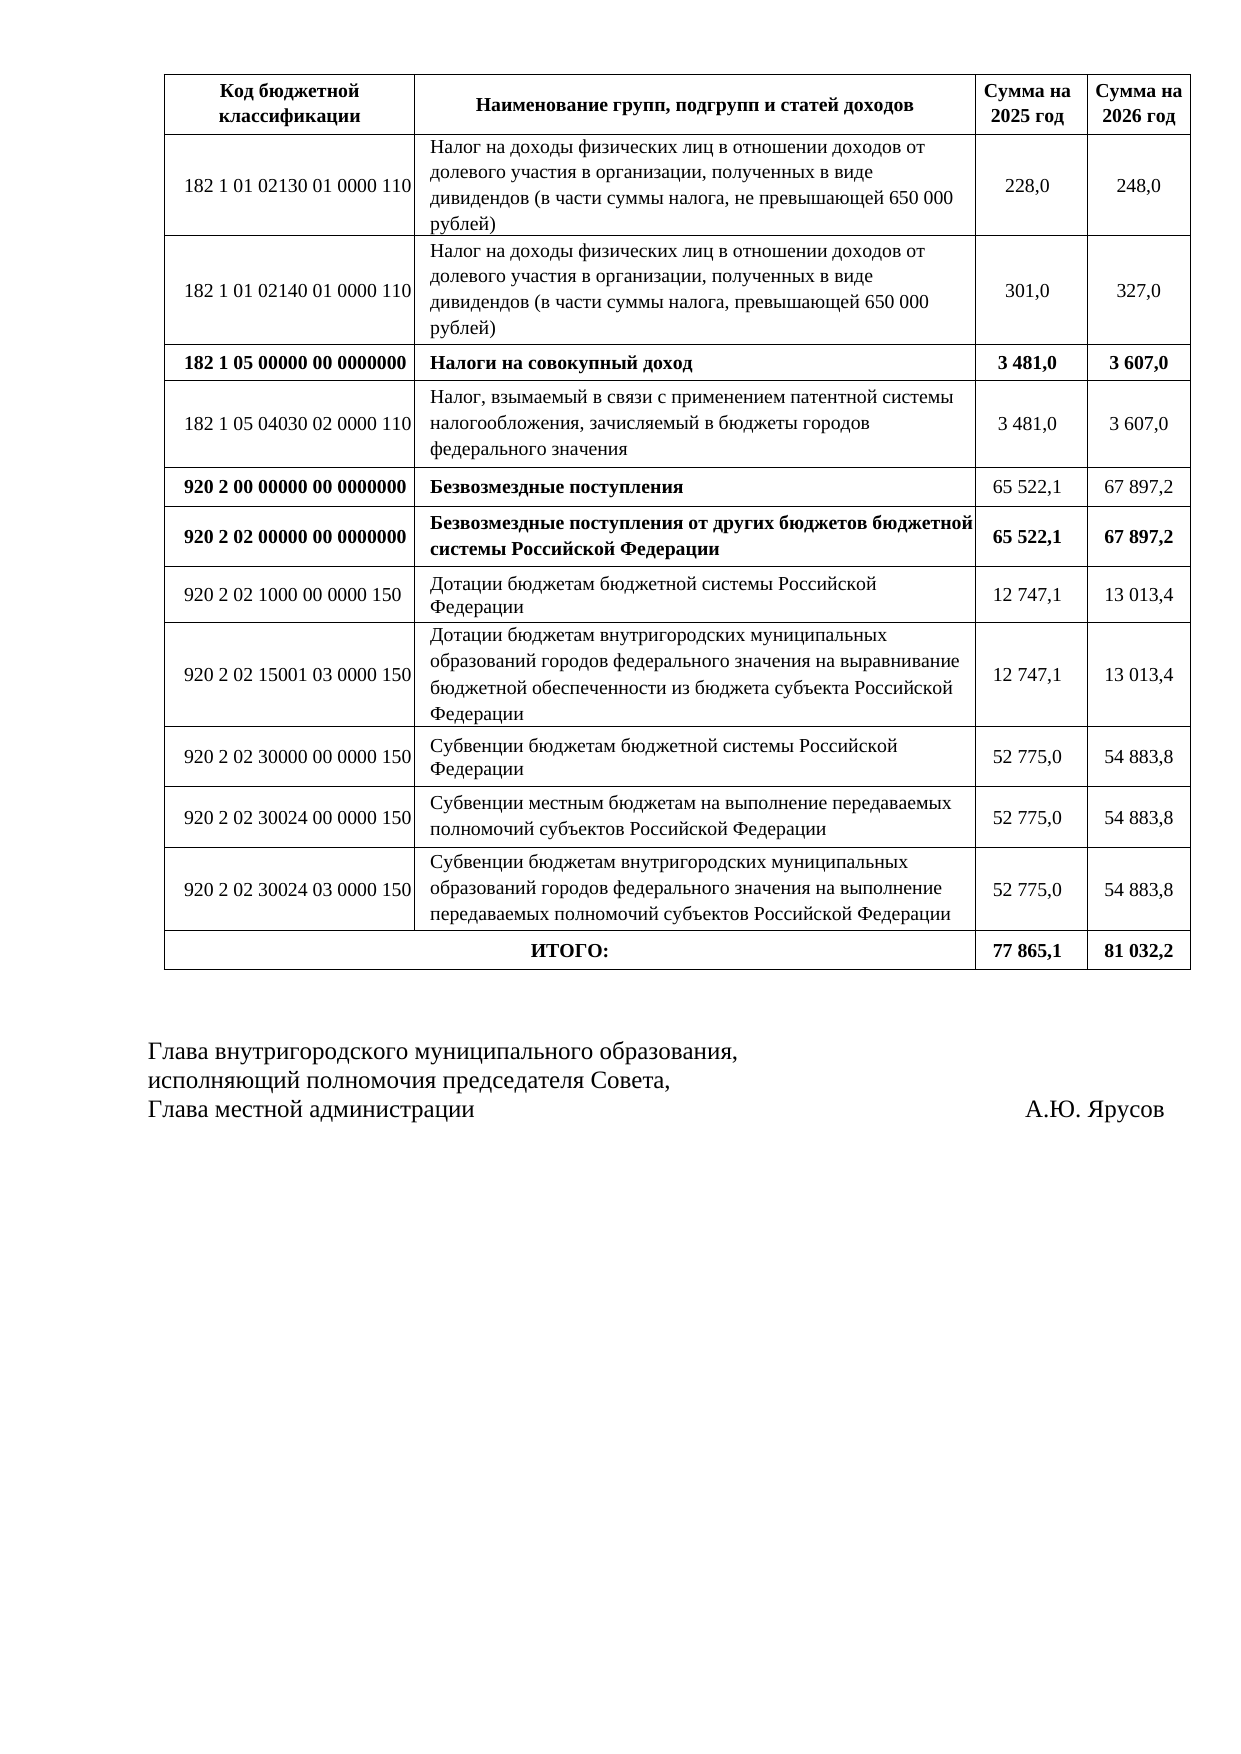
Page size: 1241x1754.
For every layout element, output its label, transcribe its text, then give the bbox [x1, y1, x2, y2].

table_cell 52 775,0 [976, 848, 1087, 930]
table_cell 182 1 01 02130 01 0000 110 [165, 135, 414, 235]
table_cell 182 1 05 00000 00 0000000 [165, 345, 414, 380]
table_cell 920 2 02 30000 00 0000 150 [165, 727, 414, 786]
table_header Сумма на 2026 год [1088, 75, 1190, 134]
table_cell 65 522,1 [976, 468, 1087, 506]
table_header Сумма на 2025 год [976, 75, 1087, 134]
table_cell 77 865,1 [976, 931, 1087, 969]
table_cell 12 747,1 [976, 567, 1087, 622]
table_cell 3 481,0 [976, 345, 1087, 380]
table_cell Субвенции бюджетам бюджетной системы Российской Федерации [415, 727, 975, 786]
table_cell 3 607,0 [1088, 381, 1190, 467]
table_cell 65 522,1 [976, 507, 1087, 566]
table_cell 54 883,8 [1088, 727, 1190, 786]
table_cell Дотации бюджетам внутригородских муниципальных образований городов федерального значения на выравнивание бюджетной обеспеченности из бюджета субъекта Российской Федерации [415, 623, 975, 726]
table_cell 182 1 01 02140 01 0000 110 [165, 236, 414, 344]
table_cell 228,0 [976, 135, 1087, 235]
table_cell Налоги на совокупный доход [415, 345, 975, 380]
table_cell 67 897,2 [1088, 468, 1190, 506]
table_cell 3 481,0 [976, 381, 1087, 467]
table_cell 54 883,8 [1088, 848, 1190, 930]
table_cell 13 013,4 [1088, 567, 1190, 622]
table_cell 13 013,4 [1088, 623, 1190, 726]
table_header Наименование групп, подгрупп и статей доходов [415, 75, 975, 134]
table_cell 52 775,0 [976, 787, 1087, 847]
table_cell Безвозмездные поступления [415, 468, 975, 506]
table_cell 248,0 [1088, 135, 1190, 235]
table_cell 920 2 02 15001 03 0000 150 [165, 623, 414, 726]
table_cell 182 1 05 04030 02 0000 110 [165, 381, 414, 467]
table_cell 301,0 [976, 236, 1087, 344]
table_cell Налог на доходы физических лиц в отношении доходов от долевого участия в организации, полученных в виде дивидендов (в части суммы налога, превышающей 650 000 рублей) [415, 236, 975, 344]
table_cell 81 032,2 [1088, 931, 1190, 969]
table_cell 920 2 02 00000 00 0000000 [165, 507, 414, 566]
table_cell Субвенции местным бюджетам на выполнение передаваемых полномочий субъектов Российской Федерации [415, 787, 975, 847]
table_cell Безвозмездные поступления от других бюджетов бюджетной системы Российской Федерации [415, 507, 975, 566]
table_cell 67 897,2 [1088, 507, 1190, 566]
table_cell 52 775,0 [976, 727, 1087, 786]
table_cell Налог на доходы физических лиц в отношении доходов от долевого участия в организации, полученных в виде дивидендов (в части суммы налога, не превышающей 650 000 рублей) [415, 135, 975, 235]
table_cell 327,0 [1088, 236, 1190, 344]
table_cell Субвенции бюджетам внутригородских муниципальных образований городов федерального значения на выполнение передаваемых полномочий субъектов Российской Федерации [415, 848, 975, 930]
table_cell Налог, взымаемый в связи с применением патентной системы налогообложения, зачисляемый в бюджеты городов федерального значения [415, 381, 975, 467]
table_cell ИТОГО: [165, 931, 975, 969]
table_cell 12 747,1 [976, 623, 1087, 726]
table_cell 920 2 00 00000 00 0000000 [165, 468, 414, 506]
text Глава внутригородского муниципального образования, исполняющий полномочия председателя Совета, Глава местной администрации А.Ю. Ярусов [148, 1036, 1207, 1123]
table_cell Дотации бюджетам бюджетной системы Российской Федерации [415, 567, 975, 622]
table_cell 920 2 02 1000 00 0000 150 [165, 567, 414, 622]
table_cell 920 2 02 30024 00 0000 150 [165, 787, 414, 847]
table_cell 3 607,0 [1088, 345, 1190, 380]
table_cell 920 2 02 30024 03 0000 150 [165, 848, 414, 930]
table_cell 54 883,8 [1088, 787, 1190, 847]
table_header Код бюджетной классификации [165, 75, 414, 134]
